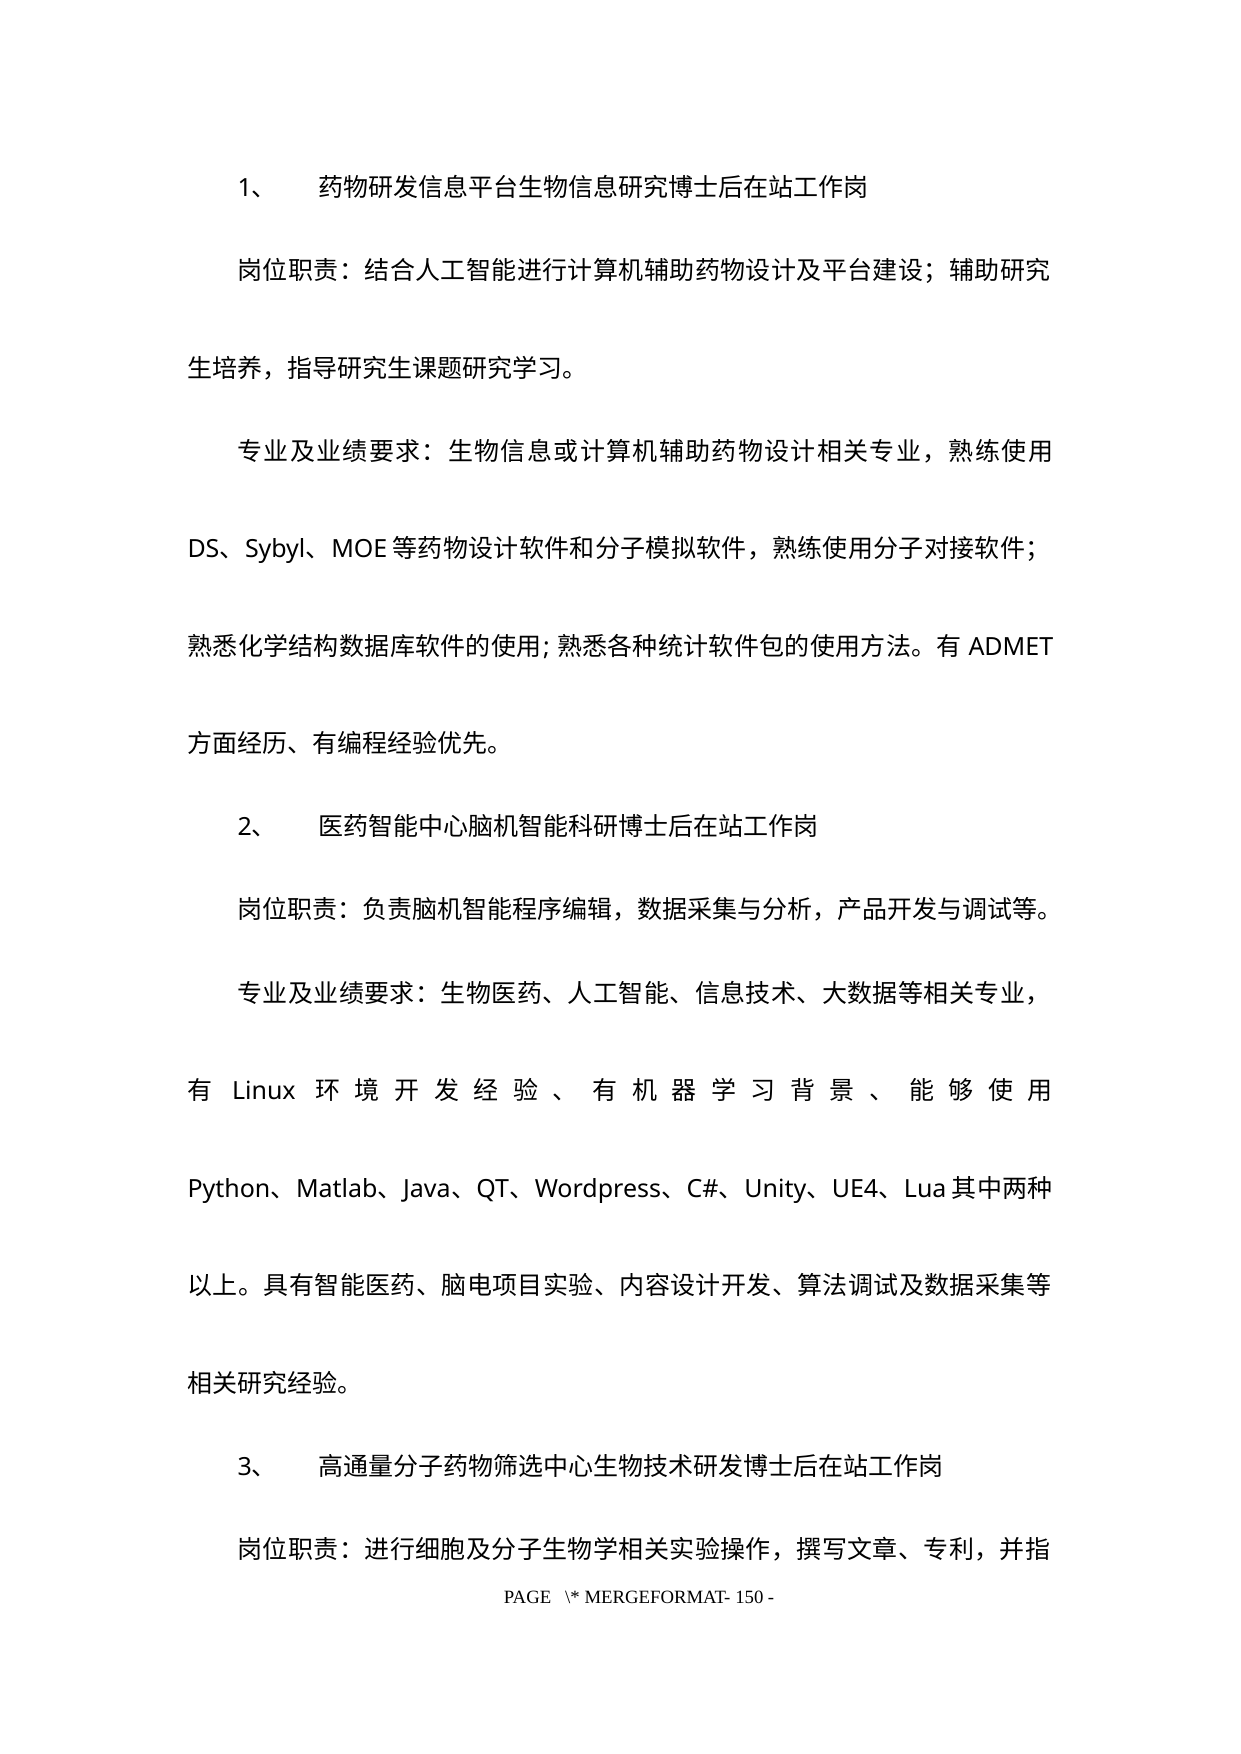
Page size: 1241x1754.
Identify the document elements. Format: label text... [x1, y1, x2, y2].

text 岗位职责：结合人工智能进行计算机辅助药物设计及平台建设；辅助研究生培养，指导研究生课题研究学习。 [187, 236, 1053, 399]
text 岗位职责：负责脑机智能程序编辑，数据采集与分析，产品开发与调试等。 [187, 876, 1053, 941]
text 2、 医药智能中心脑机智能科研博士后在站工作岗 [187, 792, 1053, 857]
text 专业及业绩要求：生物信息或计算机辅助药物设计相关专业，熟练使用DS、Sybyl、MOE等药物设计软件和分子模拟软件，熟练使用分子对接软件；熟悉化学结构数据库软件的使用; 熟悉各种统计软件包的使用方法。有ADMET方面经历、有编程经验优先。 [187, 417, 1053, 774]
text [187, 1515, 1053, 1580]
text 3、 高通量分子药物筛选中心生物技术研发博士后在站工作岗 [187, 1432, 1053, 1497]
text 1、 药物研发信息平台生物信息研究博士后在站工作岗 [187, 153, 1053, 218]
text 专业及业绩要求：生物医药、人工智能、信息技术、大数据等相关专业，有Linux环境开发经验、有机器学习背景、能够使用Python、Matlab、Java、QT、Wordpress、C#、Unity、UE4、Lua其中两种以上。具有智能医药、脑电项目实验、内容设计开发、算法调试及数据采集等相关研究经验。 [187, 959, 1053, 1414]
